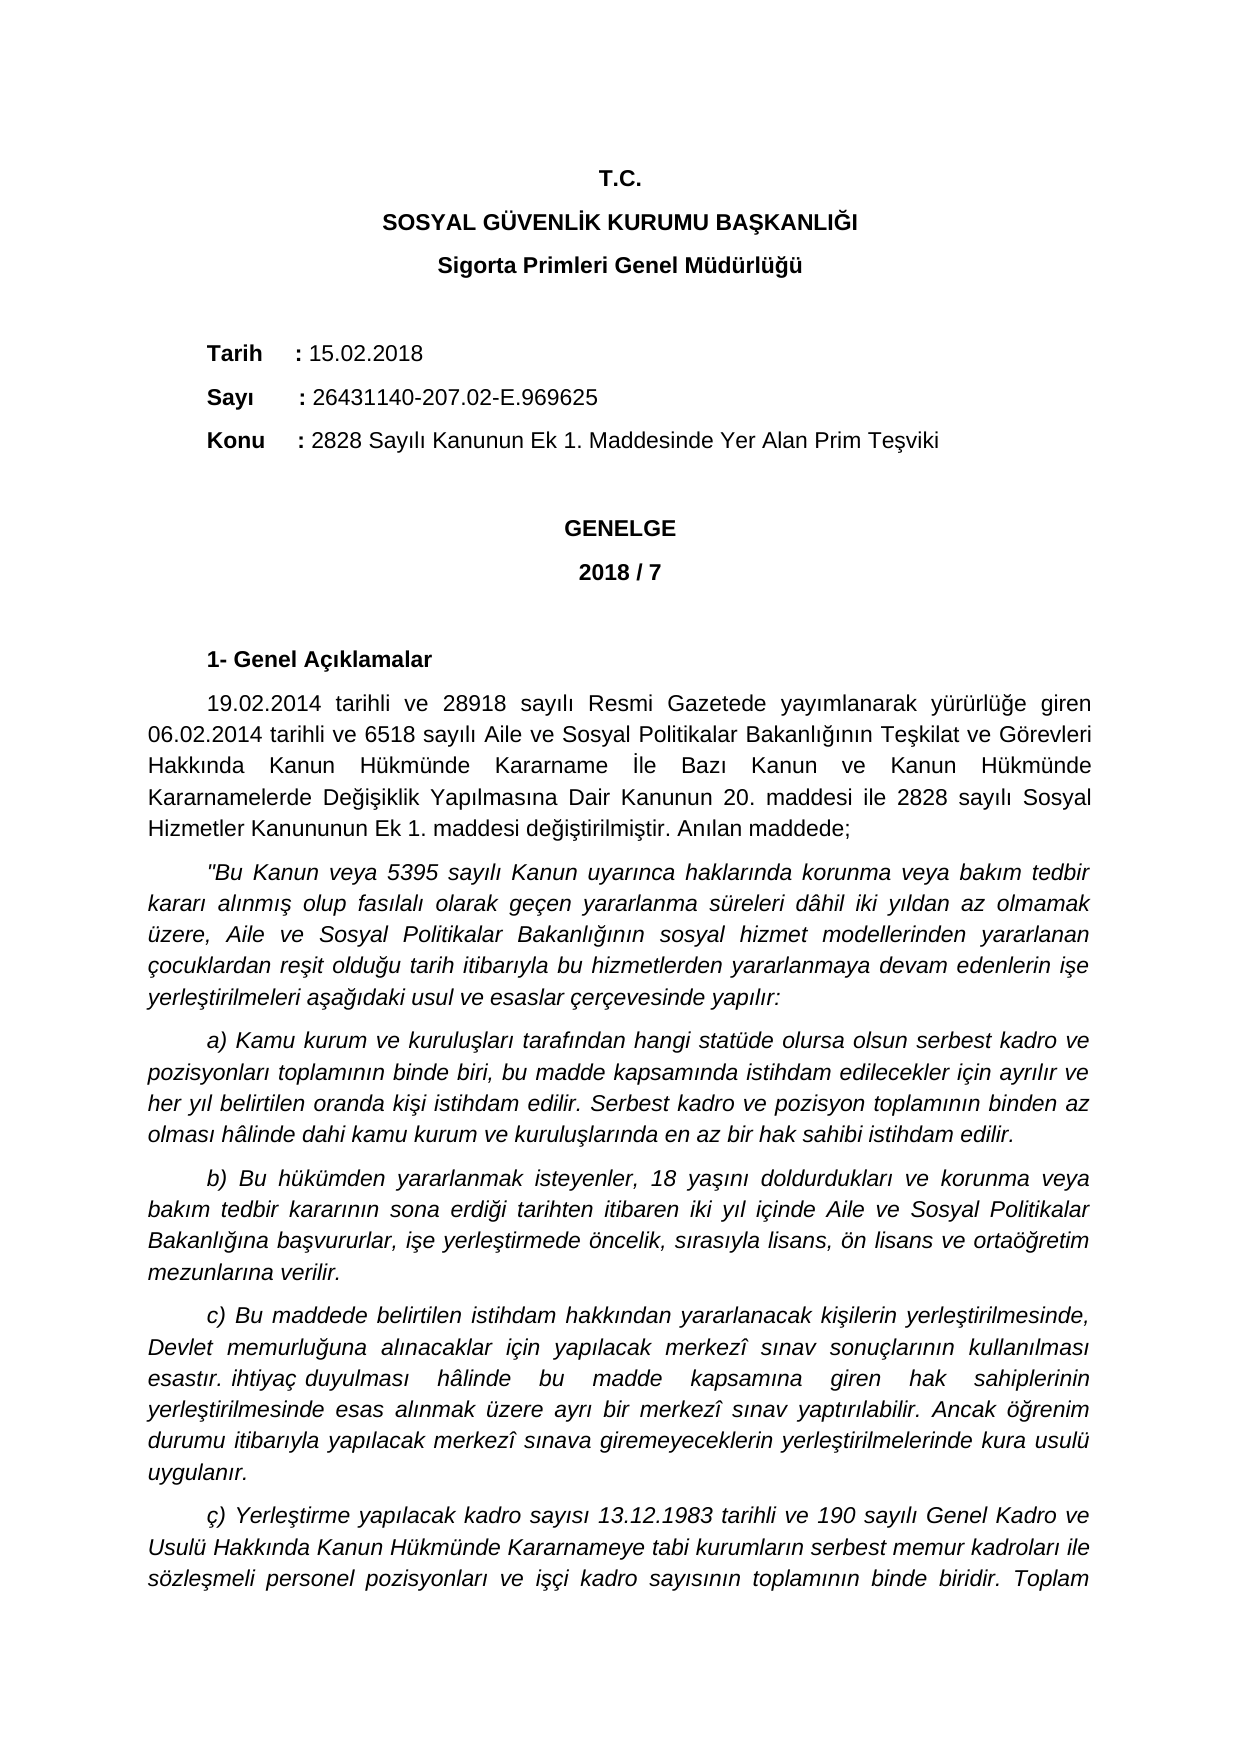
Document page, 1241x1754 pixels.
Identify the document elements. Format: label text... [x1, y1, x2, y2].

text SOSYAL GÜVENLİK KURUMU BAŞKANLIĞI [148, 204, 1093, 235]
text Sayı : 26431140-207.02-E.969625 [148, 379, 1093, 410]
text c) Bu maddede belirtilen istihdam hakkından yararlanacak kişilerin yerleştirilmesinde, Devlet memurluğuna alınacaklar için yapılacak merkezî sınav sonuçlarının kullanılması esastır. ihtiyaç duyulması hâlinde bu madde kapsamına giren hak sahiplerinin yerleştirilmesinde esas alınmak üzere ayrı bir merkezî sınav yaptırılabilir. Ancak öğrenim durumu itibarıyla yapılacak merkezî sınava giremeyeceklerin yerleştirilmelerinde kura usulü uygulanır. [148, 1298, 1093, 1485]
text Konu : 2828 Sayılı Kanunun Ek 1. Maddesinde Yer Alan Prim Teşviki [148, 423, 1093, 454]
text 19.02.2014 tarihli ve 28918 sayılı Resmi Gazetede yayımlanarak yürürlüğe giren 06.02.2014 tarihli ve 6518 sayılı Aile ve Sosyal Politikalar Bakanlığının Teşkilat ve Görevleri Hakkında Kanun Hükmünde Kararname İle Bazı Kanun ve Kanun Hükmünde Kararnamelerde Değişiklik Yapılmasına Dair Kanunun 20. maddesi ile 2828 sayılı Sosyal Hizmetler Kanununun Ek 1. maddesi değiştirilmiştir. Anılan maddede; [148, 685, 1093, 841]
text GENELGE [148, 510, 1093, 541]
text 2018 / 7 [148, 554, 1093, 585]
text 1- Genel Açıklamalar [148, 641, 1093, 673]
text Sigorta Primleri Genel Müdürlüğü [148, 248, 1093, 279]
text "Bu Kanun veya 5395 sayılı Kanun uyarınca haklarında korunma veya bakım tedbir kararı alınmış olup fasılalı olarak geçen yararlanma süreleri dâhil iki yıldan az olmamak üzere, Aile ve Sosyal Politikalar Bakanlığının sosyal hizmet modellerinden yararlanan çocuklardan reşit olduğu tarih itibarıyla bu hizmetlerden yararlanmaya devam edenlerin işe yerleştirilmeleri aşağıdaki usul ve esaslar çerçevesinde yapılır: [148, 854, 1093, 1010]
text T.C. [148, 160, 1093, 191]
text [148, 1498, 1093, 1591]
text Tarih : 15.02.2018 [148, 335, 1093, 366]
text a) Kamu kurum ve kuruluşları tarafından hangi statüde olursa olsun serbest kadro ve pozisyonları toplamının binde biri, bu madde kapsamında istihdam edilecekler için ayrılır ve her yıl belirtilen oranda kişi istihdam edilir. Serbest kadro ve pozisyon toplamının binden az olması hâlinde dahi kamu kurum ve kuruluşlarında en az bir hak sahibi istihdam edilir. [148, 1023, 1093, 1148]
text b) Bu hükümden yararlanmak isteyenler, 18 yaşını doldurdukları ve korunma veya bakım tedbir kararının sona erdiği tarihten itibaren iki yıl içinde Aile ve Sosyal Politikalar Bakanlığına başvururlar, işe yerleştirmede öncelik, sırasıyla lisans, ön lisans ve ortaöğretim mezunlarına verilir. [148, 1160, 1093, 1285]
